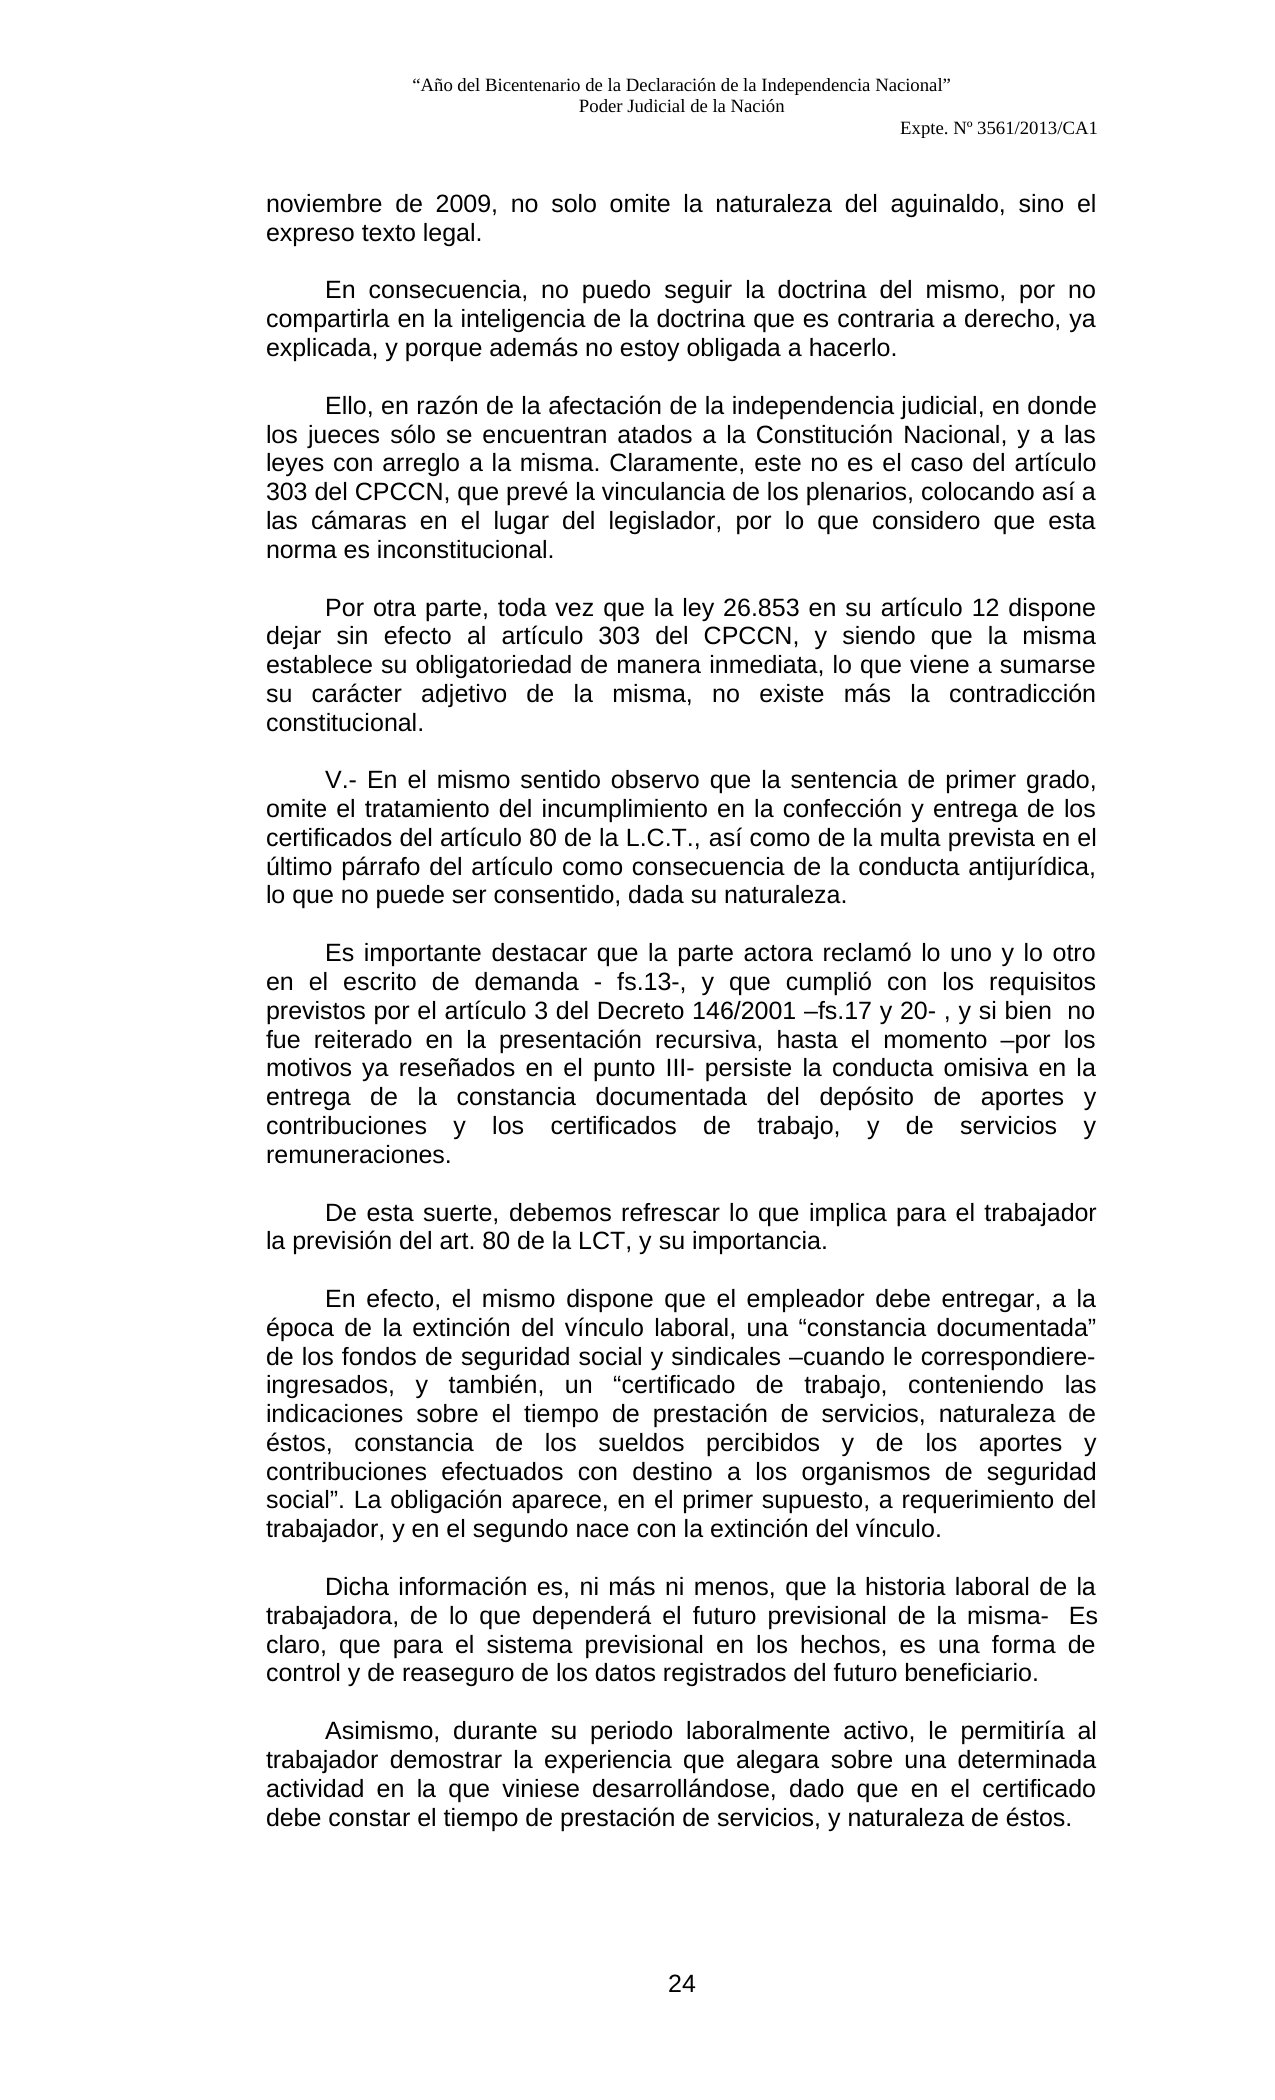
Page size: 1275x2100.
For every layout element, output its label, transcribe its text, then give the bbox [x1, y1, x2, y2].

text Es importante destacar que la parte actora reclamó lo uno y lo otro en el escrito de demanda - fs.13-, y que cumplió con los requisitos previstos por el artículo 3 del Decreto 146/2001 –fs.17 y 20- , y si bien no fue reiterado en la presentación recursiva, hasta el momento –por los motivos ya reseñados en el punto III- persiste la conducta omisiva en la entrega de la constancia documentada del depósito de aportes y contribuciones y los certificados de trabajo, y de servicios y remuneraciones. [266, 938, 1098, 1168]
text V.- En el mismo sentido observo que la sentencia de primer grado, omite el tratamiento del incumplimiento en la confección y entrega de los certificados del artículo 80 de la L.C.T., así como de la multa prevista en el último párrafo del artículo como consecuencia de la conducta antijurídica, lo que no puede ser consentido, dada su naturaleza. [266, 766, 1098, 909]
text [266, 189, 1098, 246]
text Ello, en razón de la afectación de la independencia judicial, en donde los jueces sólo se encuentran atados a la Constitución Nacional, y a las leyes con arreglo a la misma. Claramente, este no es el caso del artículo 303 del CPCCN, que prevé la vinculancia de los plenarios, colocando así a las cámaras en el lugar del legislador, por lo que considero que esta norma es inconstitucional. [266, 391, 1098, 563]
text Dicha información es, ni más ni menos, que la historia laboral de la trabajadora, de lo que dependerá el futuro previsional de la misma- Es claro, que para el sistema previsional en los hechos, es una forma de control y de reaseguro de los datos registrados del futuro beneficiario. [266, 1572, 1098, 1687]
text En efecto, el mismo dispone que el empleador debe entregar, a la época de la extinción del vínculo laboral, una “constancia documentada” de los fondos de seguridad social y sindicales –cuando le correspondiere- ingresados, y también, un “certificado de trabajo, conteniendo las indicaciones sobre el tiempo de prestación de servicios, naturaleza de éstos, constancia de los sueldos percibidos y de los aportes y contribuciones efectuados con destino a los organismos de seguridad social”. La obligación aparece, en el primer supuesto, a requerimiento del trabajador, y en el segundo nace con la extinción del vínculo. [266, 1284, 1098, 1543]
text En consecuencia, no puedo seguir la doctrina del mismo, por no compartirla en la inteligencia de la doctrina que es contraria a derecho, ya explicada, y porque además no estoy obligada a hacerlo. [266, 276, 1098, 362]
text De esta suerte, debemos refrescar lo que implica para el trabajador la previsión del art. 80 de la LCT, y su importancia. [266, 1198, 1098, 1255]
text Por otra parte, toda vez que la ley 26.853 en su artículo 12 dispone dejar sin efecto al artículo 303 del CPCCN, y siendo que la misma establece su obligatoriedad de manera inmediata, lo que viene a sumarse su carácter adjetivo de la misma, no existe más la contradicción constitucional. [266, 593, 1098, 736]
text Asimismo, durante su periodo laboralmente activo, le permitiría al trabajador demostrar la experiencia que alegara sobre una determinada actividad en la que viniese desarrollándose, dado que en el certificado debe constar el tiempo de prestación de servicios, y naturaleza de éstos. [266, 1716, 1098, 1831]
